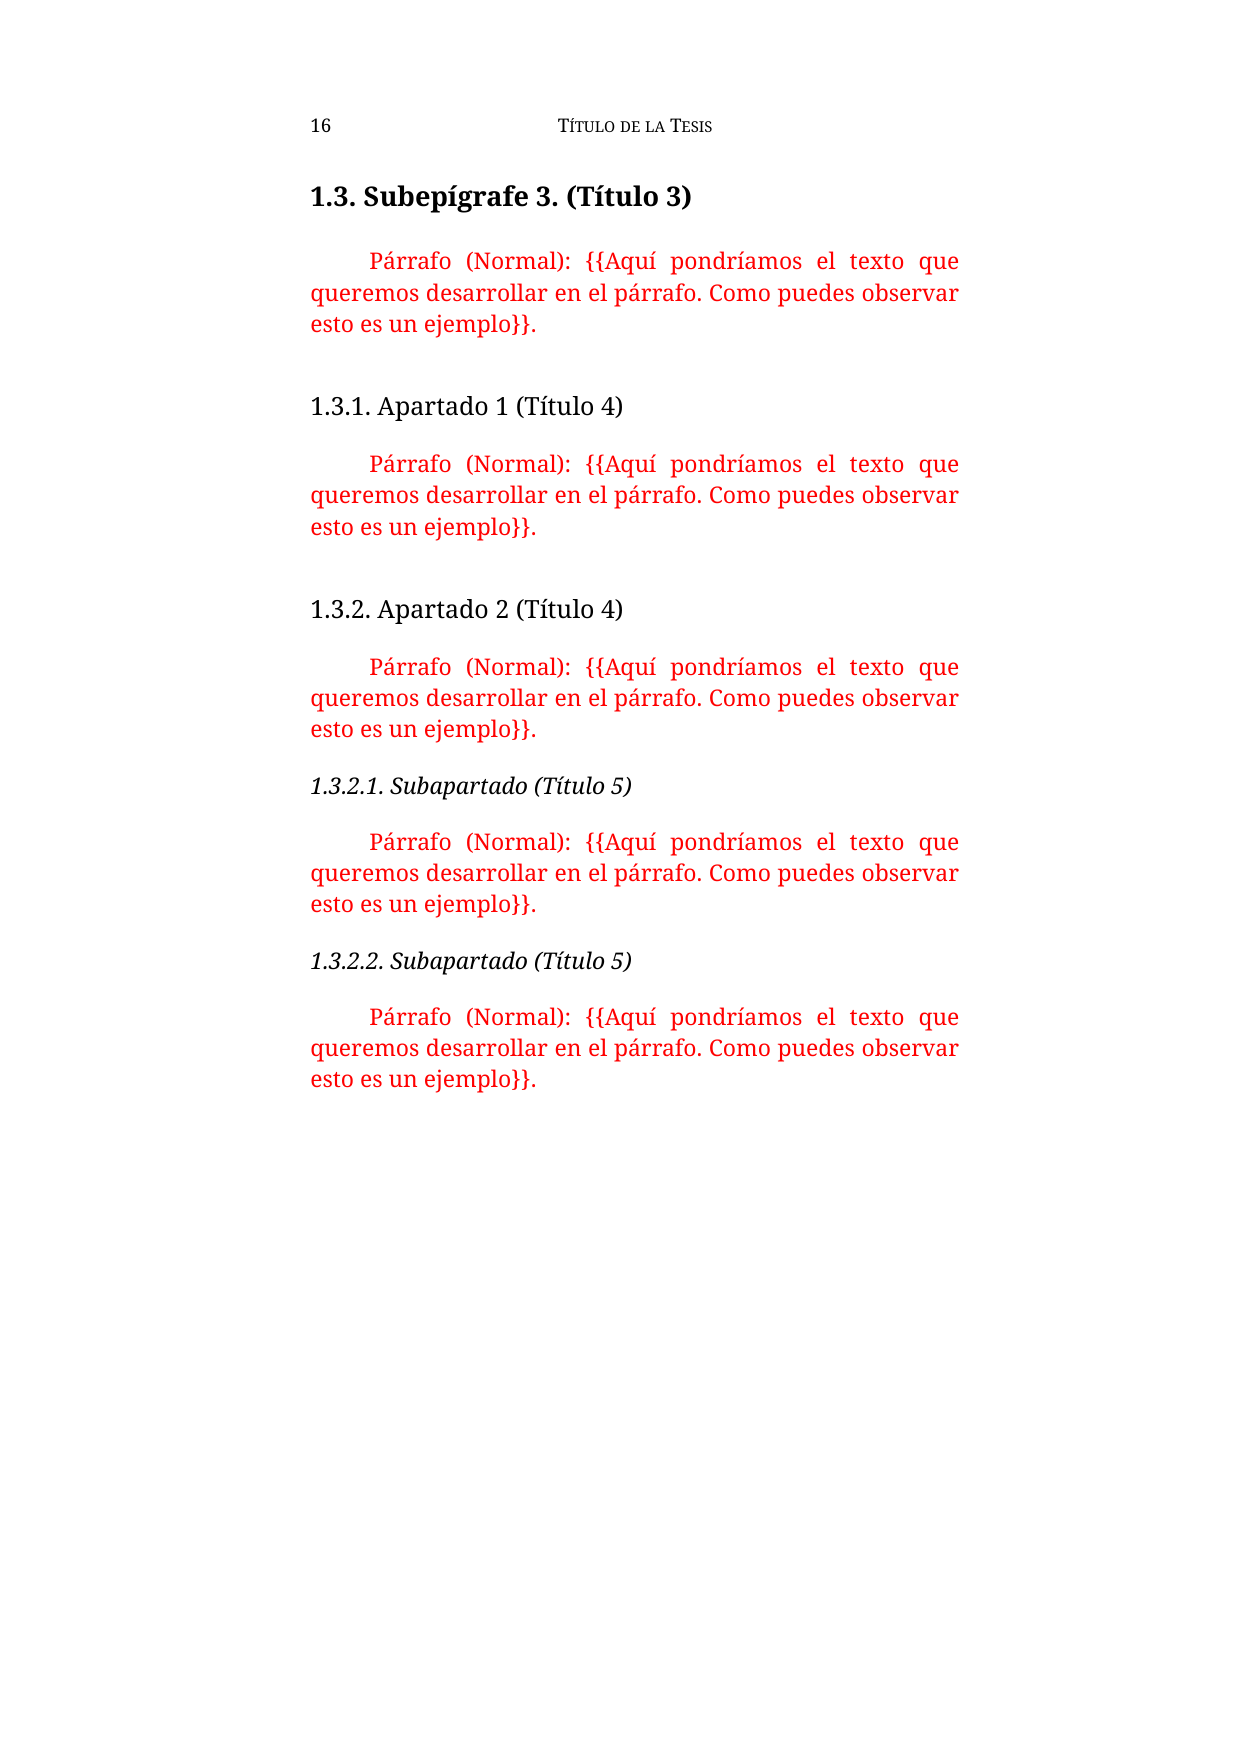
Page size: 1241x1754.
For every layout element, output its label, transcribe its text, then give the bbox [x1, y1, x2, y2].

text Párrafo (Normal): {{Aquí pondríamos el texto que queremos desarrollar en el párrafo. Como puedes observar esto es un ejemplo}}. [310, 245, 960, 339]
subtitle 1.3.1. Apartado 1 (Título 4) [310, 389, 960, 423]
subtitle 1.3.2.2. Subapartado (Título 5) [310, 945, 960, 976]
subtitle 1.3.2. Apartado 2 (Título 4) [310, 592, 960, 626]
subtitle 1.3. Subepígrafe 3. (Título 3) [310, 177, 960, 214]
text Párrafo (Normal): {{Aquí pondríamos el texto que queremos desarrollar en el párrafo. Como puedes observar esto es un ejemplo}}. [310, 826, 960, 920]
text Párrafo (Normal): {{Aquí pondríamos el texto que queremos desarrollar en el párrafo. Como puedes observar esto es un ejemplo}}. [310, 651, 960, 745]
subtitle 1.3.2.1. Subapartado (Título 5) [310, 770, 960, 801]
text Párrafo (Normal): {{Aquí pondríamos el texto que queremos desarrollar en el párrafo. Como puedes observar esto es un ejemplo}}. [310, 1001, 960, 1095]
text Párrafo (Normal): {{Aquí pondríamos el texto que queremos desarrollar en el párrafo. Como puedes observar esto es un ejemplo}}. [310, 448, 960, 542]
